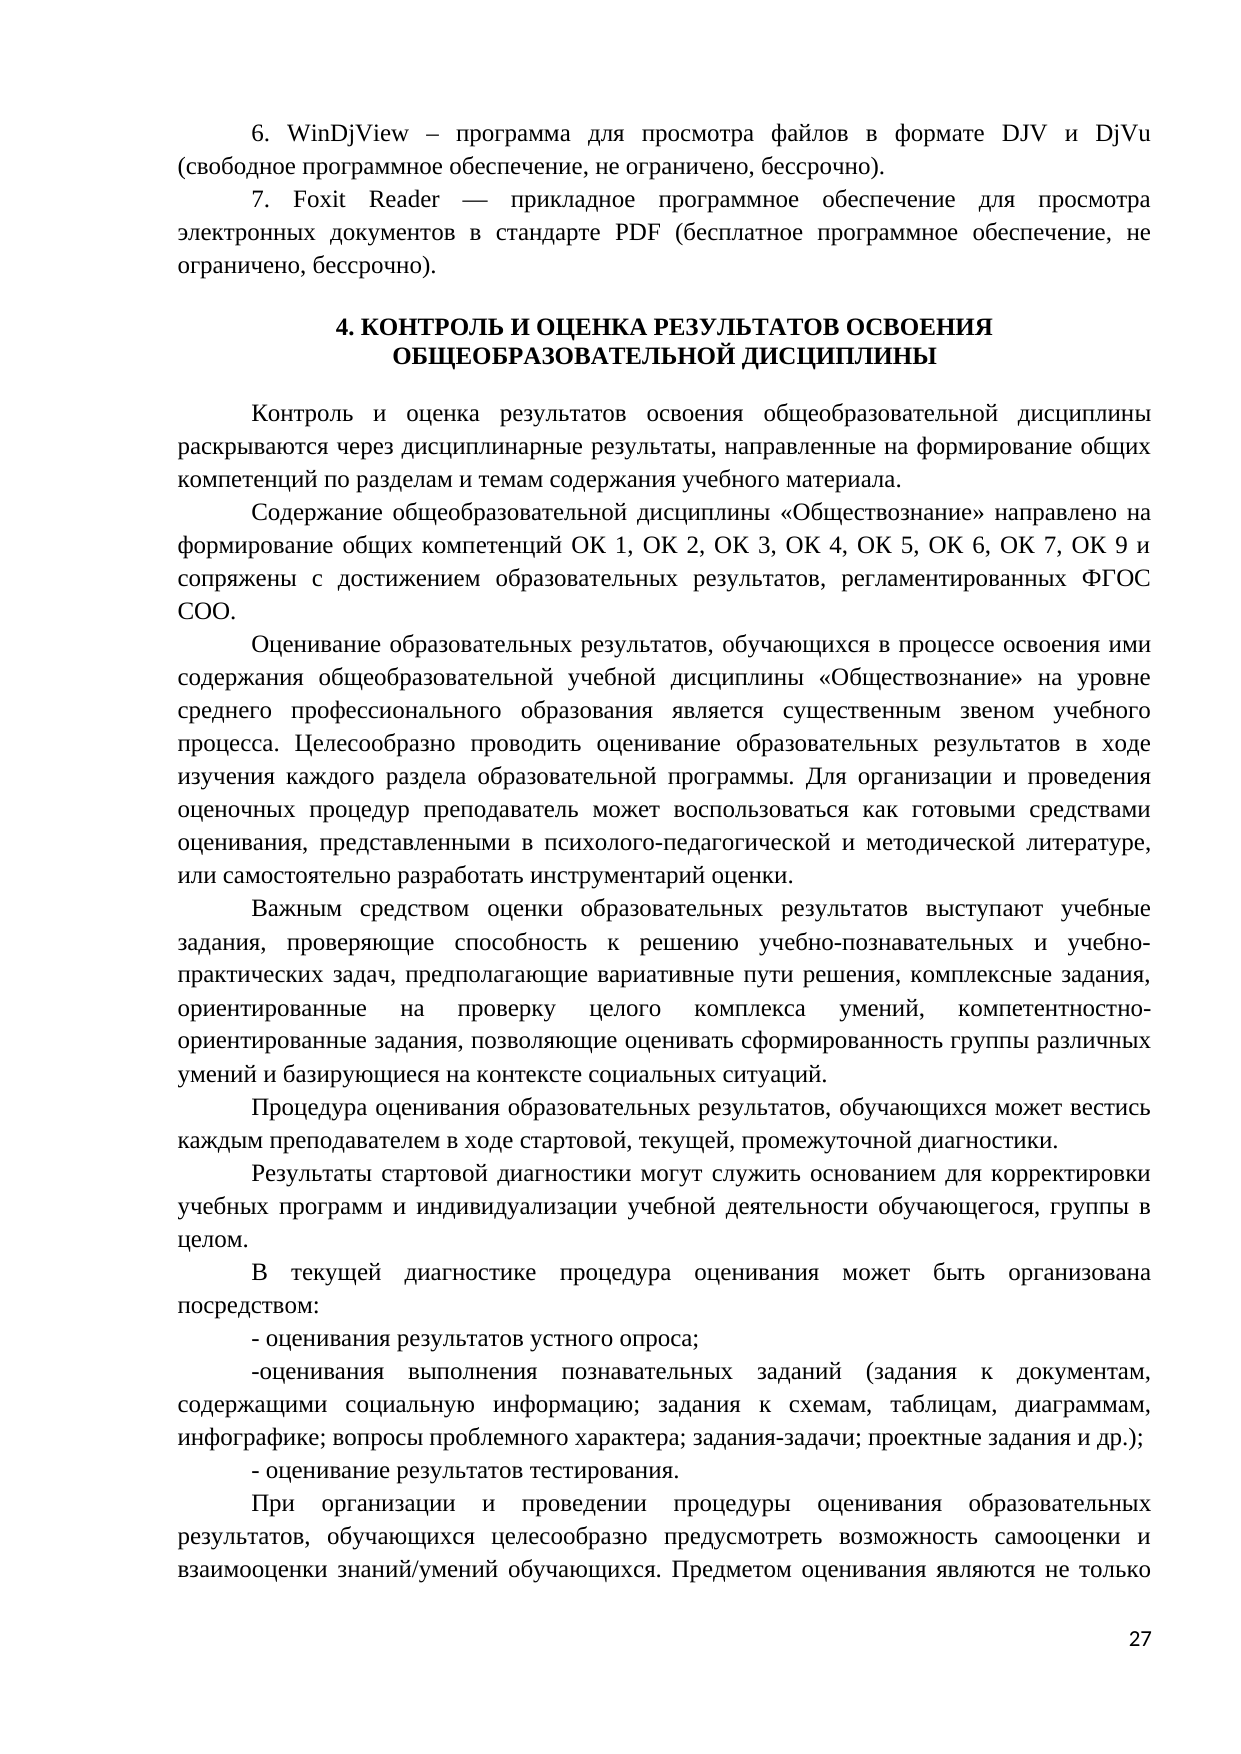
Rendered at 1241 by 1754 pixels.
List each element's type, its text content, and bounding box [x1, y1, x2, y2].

text 4. КОНТРОЛЬ И ОЦЕНКА РЕЗУЛЬТАТОВ ОСВОЕНИЯ ОБЩЕОБРАЗОВАТЕЛЬНОЙ ДИСЦИПЛИНЫ [177, 312, 1152, 369]
text Содержание общеобразовательной дисциплины «Обществознание» направлено на формирование общих компетенций ОК 1, ОК 2, ОК 3, ОК 4, ОК 5, ОК 6, ОК 7, ОК 9 и сопряжены с достижением образовательных результатов, регламентированных ФГОС СОО. [177, 497, 1152, 625]
text 6. WinDjView – программа для просмотра файлов в формате DJV и DjVu (свободное программное обеспечение, не ограничено, бессрочно). [177, 118, 1152, 180]
text Контроль и оценка результатов освоения общеобразовательной дисциплины раскрываются через дисциплинарные результаты, направленные на формирование общих компетенций по разделам и темам содержания учебного материала. [177, 398, 1152, 493]
text - оценивания результатов устного опроса; [177, 1323, 1152, 1352]
text Результаты стартовой диагностики могут служить основанием для корректировки учебных программ и индивидуализации учебной деятельности обучающегося, группы в целом. [177, 1158, 1152, 1252]
text - оценивание результатов тестирования. [177, 1455, 1152, 1484]
text -оценивания выполнения познавательных заданий (задания к документам, содержащими социальную информацию; задания к схемам, таблицам, диаграммам, инфографике; вопросы проблемного характера; задания-задачи; проектные задания и др.); [177, 1356, 1152, 1451]
text Оценивание образовательных результатов, обучающихся в процессе освоения ими содержания общеобразовательной учебной дисциплины «Обществознание» на уровне среднего профессионального образования является существенным звеном учебного процесса. Целесообразно проводить оценивание образовательных результатов в ходе изучения каждого раздела образовательной программы. Для организации и проведения оценочных процедур преподаватель может воспользоваться как готовыми средствами оценивания, представленными в психолого-педагогической и методической литературе, или самостоятельно разработать инструментарий оценки. [177, 629, 1152, 889]
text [177, 1488, 1152, 1583]
text В текущей диагностике процедура оценивания может быть организована посредством: [177, 1257, 1152, 1318]
text 7. Foxit Reader — прикладное программное обеспечение для просмотра электронных документов в стандарте PDF (бесплатное программное обеспечение, не ограничено, бессрочно). [177, 184, 1152, 279]
text Процедура оценивания образовательных результатов, обучающихся может вестись каждым преподавателем в ходе стартовой, текущей, промежуточной диагностики. [177, 1092, 1152, 1153]
text Важным средством оценки образовательных результатов выступают учебные задания, проверяющие способность к решению учебно-познавательных и учебно-практических задач, предполагающие вариативные пути решения, комплексные задания, ориентированные на проверку целого комплекса умений, компетентностно-ориентированные задания, позволяющие оценивать сформированность группы различных умений и базирующиеся на контексте социальных ситуаций. [177, 893, 1152, 1087]
